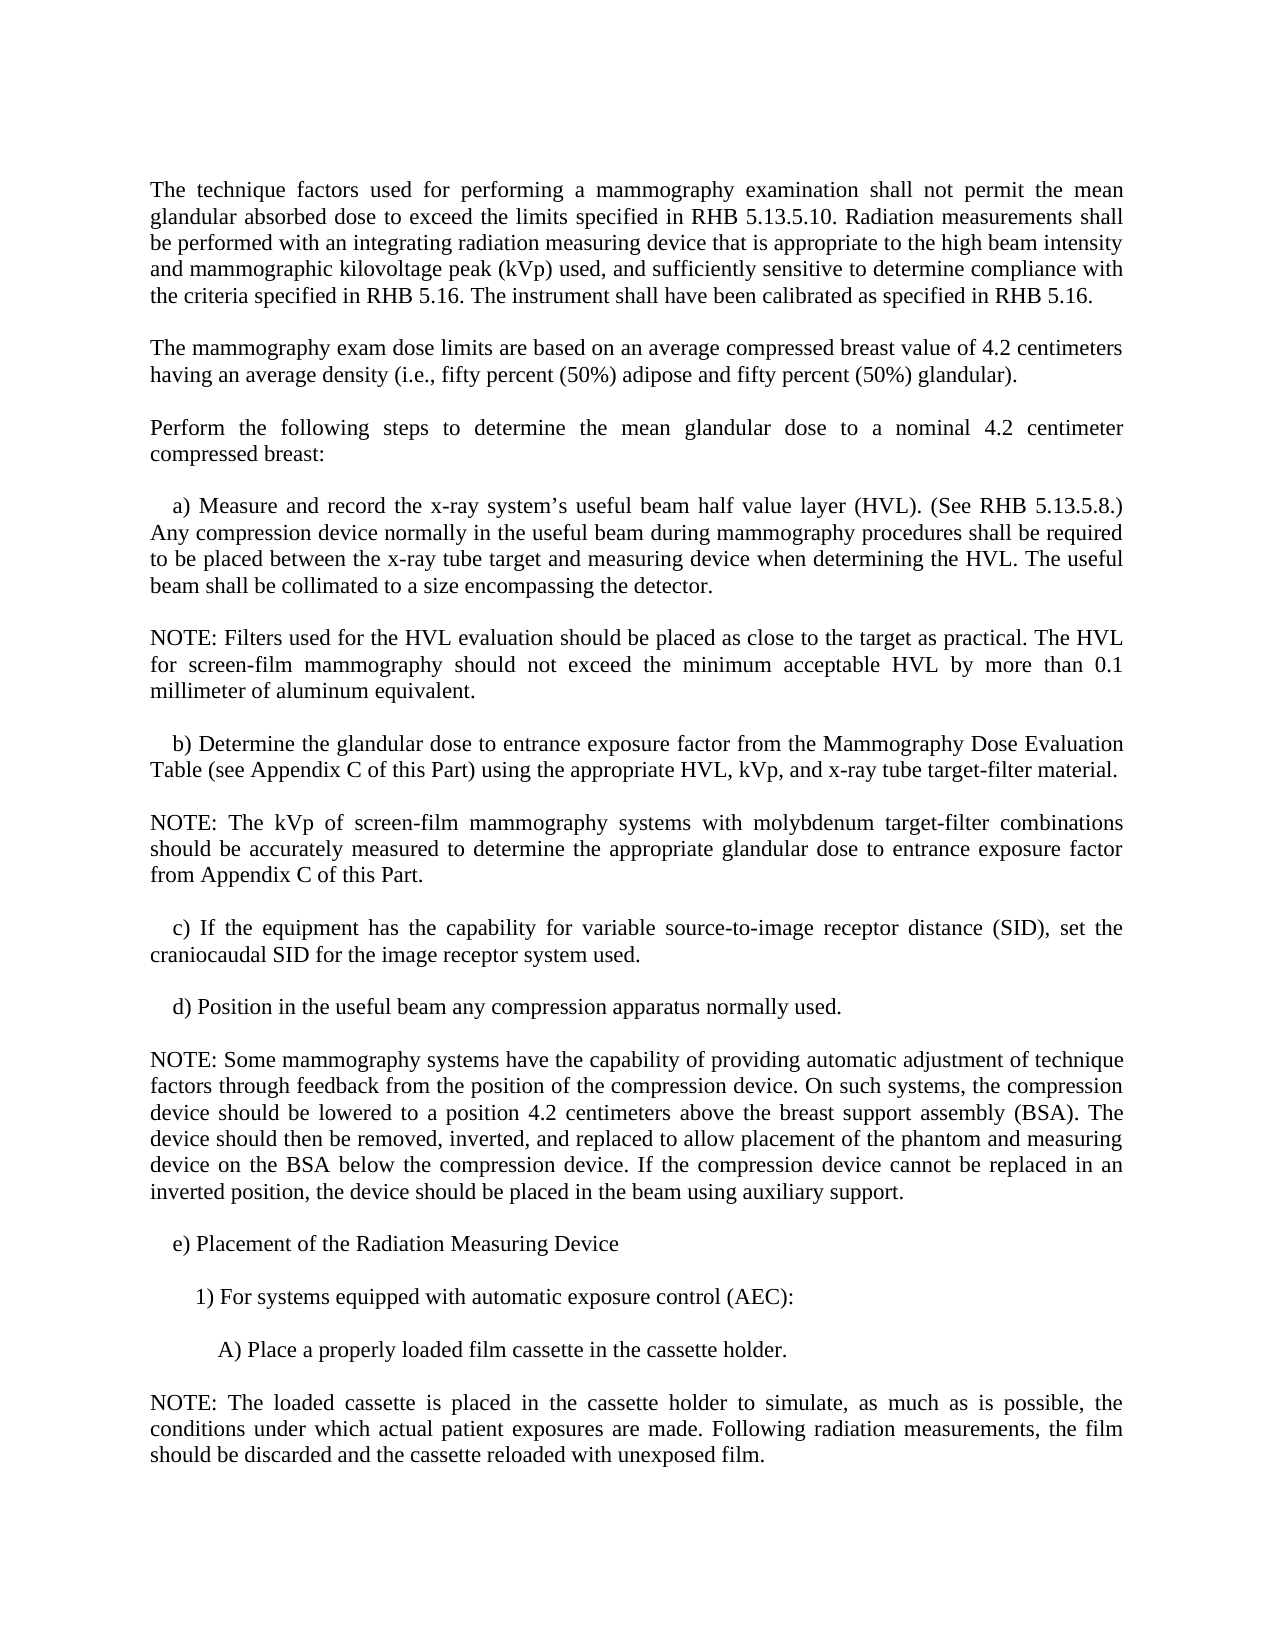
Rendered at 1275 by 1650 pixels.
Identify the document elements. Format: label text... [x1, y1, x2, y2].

text Perform the following steps to determine the mean glandular dose to a nominal 4.2 centimeter compressed breast: [150, 413, 1125, 466]
text b) Determine the glandular dose to entrance exposure factor from the Mammography Dose Evaluation Table (see Appendix C of this Part) using the appropriate HVL, kVp, and x-ray tube target-filter material. [150, 730, 1125, 782]
text The technique factors used for performing a mammography examination shall not permit the mean glandular absorbed dose to exceed the limits specified in RHB 5.13.5.10. Radiation measurements shall be performed with an integrating radiation measuring device that is appropriate to the high beam intensity and mammographic kilovoltage peak (kVp) used, and sufficiently sensitive to determine compliance with the criteria specified in RHB 5.16. The instrument shall have been calibrated as specified in RHB 5.16. [150, 176, 1125, 308]
text NOTE: The kVp of screen-film mammography systems with molybdenum target-filter combinations should be accurately measured to determine the appropriate glandular dose to entrance exposure factor from Appendix C of this Part. [150, 809, 1125, 888]
text NOTE: The loaded cassette is placed in the cassette holder to simulate, as much as is possible, the conditions under which actual patient exposures are made. Following radiation measurements, the film should be discarded and the cassette reloaded with unexposed film. [150, 1389, 1125, 1468]
text e) Placement of the Radiation Measuring Device [150, 1231, 1125, 1257]
text a) Measure and record the x-ray system’s useful beam half value layer (HVL). (See RHB 5.13.5.8.) Any compression device normally in the useful beam during mammography procedures shall be required to be placed between the x-ray tube target and measuring device when determining the HVL. The useful beam shall be collimated to a size encompassing the detector. [150, 493, 1125, 598]
text c) If the equipment has the capability for variable source-to-image receptor distance (SID), set the craniocaudal SID for the image receptor system used. [150, 914, 1125, 967]
text 1) For systems equipped with automatic exposure control (AEC): [150, 1283, 1125, 1309]
text NOTE: Some mammography systems have the capability of providing automatic adjustment of technique factors through feedback from the position of the compression device. On such systems, the compression device should be lowered to a position 4.2 centimeters above the breast support assembly (BSA). The device should then be removed, inverted, and replaced to allow placement of the phantom and measuring device on the BSA below the compression device. If the compression device cannot be replaced in an inverted position, the device should be placed in the beam using auxiliary support. [150, 1046, 1125, 1204]
text d) Position in the useful beam any compression apparatus normally used. [150, 993, 1125, 1020]
text A) Place a properly loaded film cassette in the cassette holder. [150, 1336, 1125, 1362]
text NOTE: Filters used for the HVL evaluation should be placed as close to the target as practical. The HVL for screen-film mammography should not exceed the minimum acceptable HVL by more than 0.1 millimeter of aluminum equivalent. [150, 624, 1125, 703]
text The mammography exam dose limits are based on an average compressed breast value of 4.2 centimeters having an average density (i.e., fifty percent (50%) adipose and fifty percent (50%) glandular). [150, 334, 1125, 387]
